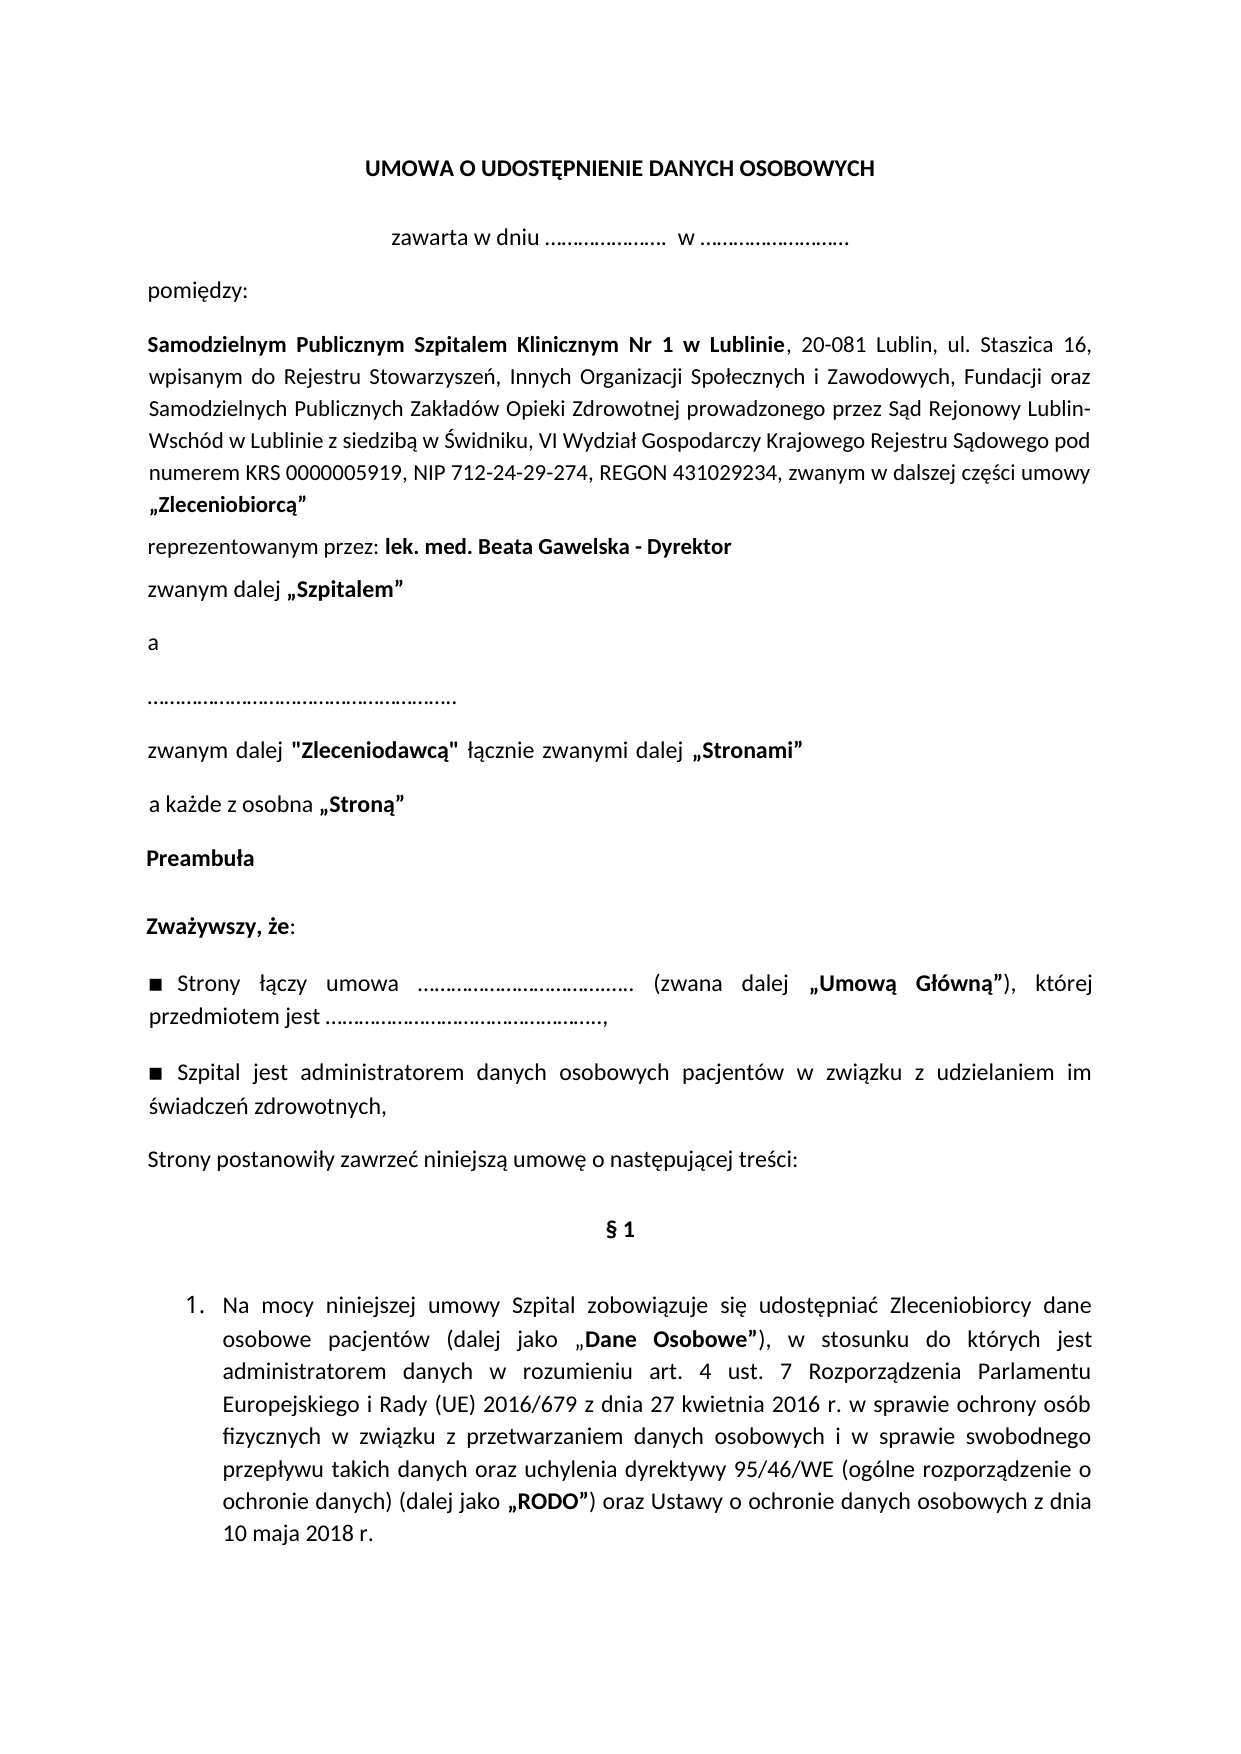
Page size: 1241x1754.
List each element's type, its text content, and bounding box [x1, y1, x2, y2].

text zwanym dalej „Szpitalem” [147, 574, 518, 603]
subtitle UMOWA O UDOSTĘPNIENIE DANYCH OSOBOWYCH [147, 153, 1092, 182]
text zwanym dalej "Zleceniodawcą" łącznie zwanymi dalej „Stronami” a każde z osobna „Stroną” [147, 736, 803, 818]
text Strony postanowiły zawrzeć niniejszą umowę o następującej treści: [147, 1144, 1093, 1174]
subtitle § 1 [147, 1214, 1093, 1244]
text Zważywszy, że: [146, 911, 1093, 941]
text a [147, 627, 1093, 656]
list Szpital jest administratorem danych osobowych pacjentów w związku z udzielaniem im świadczeń zdrowotnych, [147, 1055, 1093, 1120]
text Samodzielnym Publicznym Szpitalem Klinicznym Nr 1 w Lublinie, 20-081 Lublin, ul. Staszica 16, wpisanym do Rejestru Stowarzyszeń, Innych Organizacji Społecznych i Zawodowych, Fundacji oraz Samodzielnych Publicznych Zakładów Opieki Zdrowotnej prowadzonego przez Sąd Rejonowy Lublin-Wschód w Lublinie z siedzibą w Świdniku, VI Wydział Gospodarczy Krajowego Rejestru Sądowego pod numerem KRS 0000005919, NIP 712-24-29-274, REGON 431029234, zwanym w dalszej części umowy „Zleceniobiorcą” [147, 330, 1093, 519]
list Na mocy niniejszej umowy Szpital zobowiązuje się udostępniać Zleceniobiorcy dane osobowe pacjentów (dalej jako „Dane Osobowe”), w stosunku do których jest administratorem danych w rozumieniu art. 4 ust. 7 Rozporządzenia Parlamentu Europejskiego i Rady (UE) 2016/679 z dnia 27 kwietnia 2016 r. w sprawie ochrony osób fizycznych w związku z przetwarzaniem danych osobowych i w sprawie swobodnego przepływu takich danych oraz uchylenia dyrektywy 95/46/WE (ogólne rozporządzenie o ochronie danych) (dalej jako „RODO”) oraz Ustawy o ochronie danych osobowych z dnia 10 maja 2018 r. [185, 1288, 1093, 1548]
text Preambuła [146, 843, 1093, 872]
text pomiędzy: [147, 276, 1093, 305]
text ……………………………………………….. [147, 681, 1093, 711]
text reprezentowanym przez: lek. med. Beata Gawelska - Dyrektor [147, 532, 1093, 560]
text zawarta w dniu …………………. w ……………………… [147, 222, 1093, 251]
list Strony łączy umowa …………………………….….. (zwana dalej „Umową Główną”), której przedmiotem jest ………………………………………….., [147, 966, 1093, 1031]
